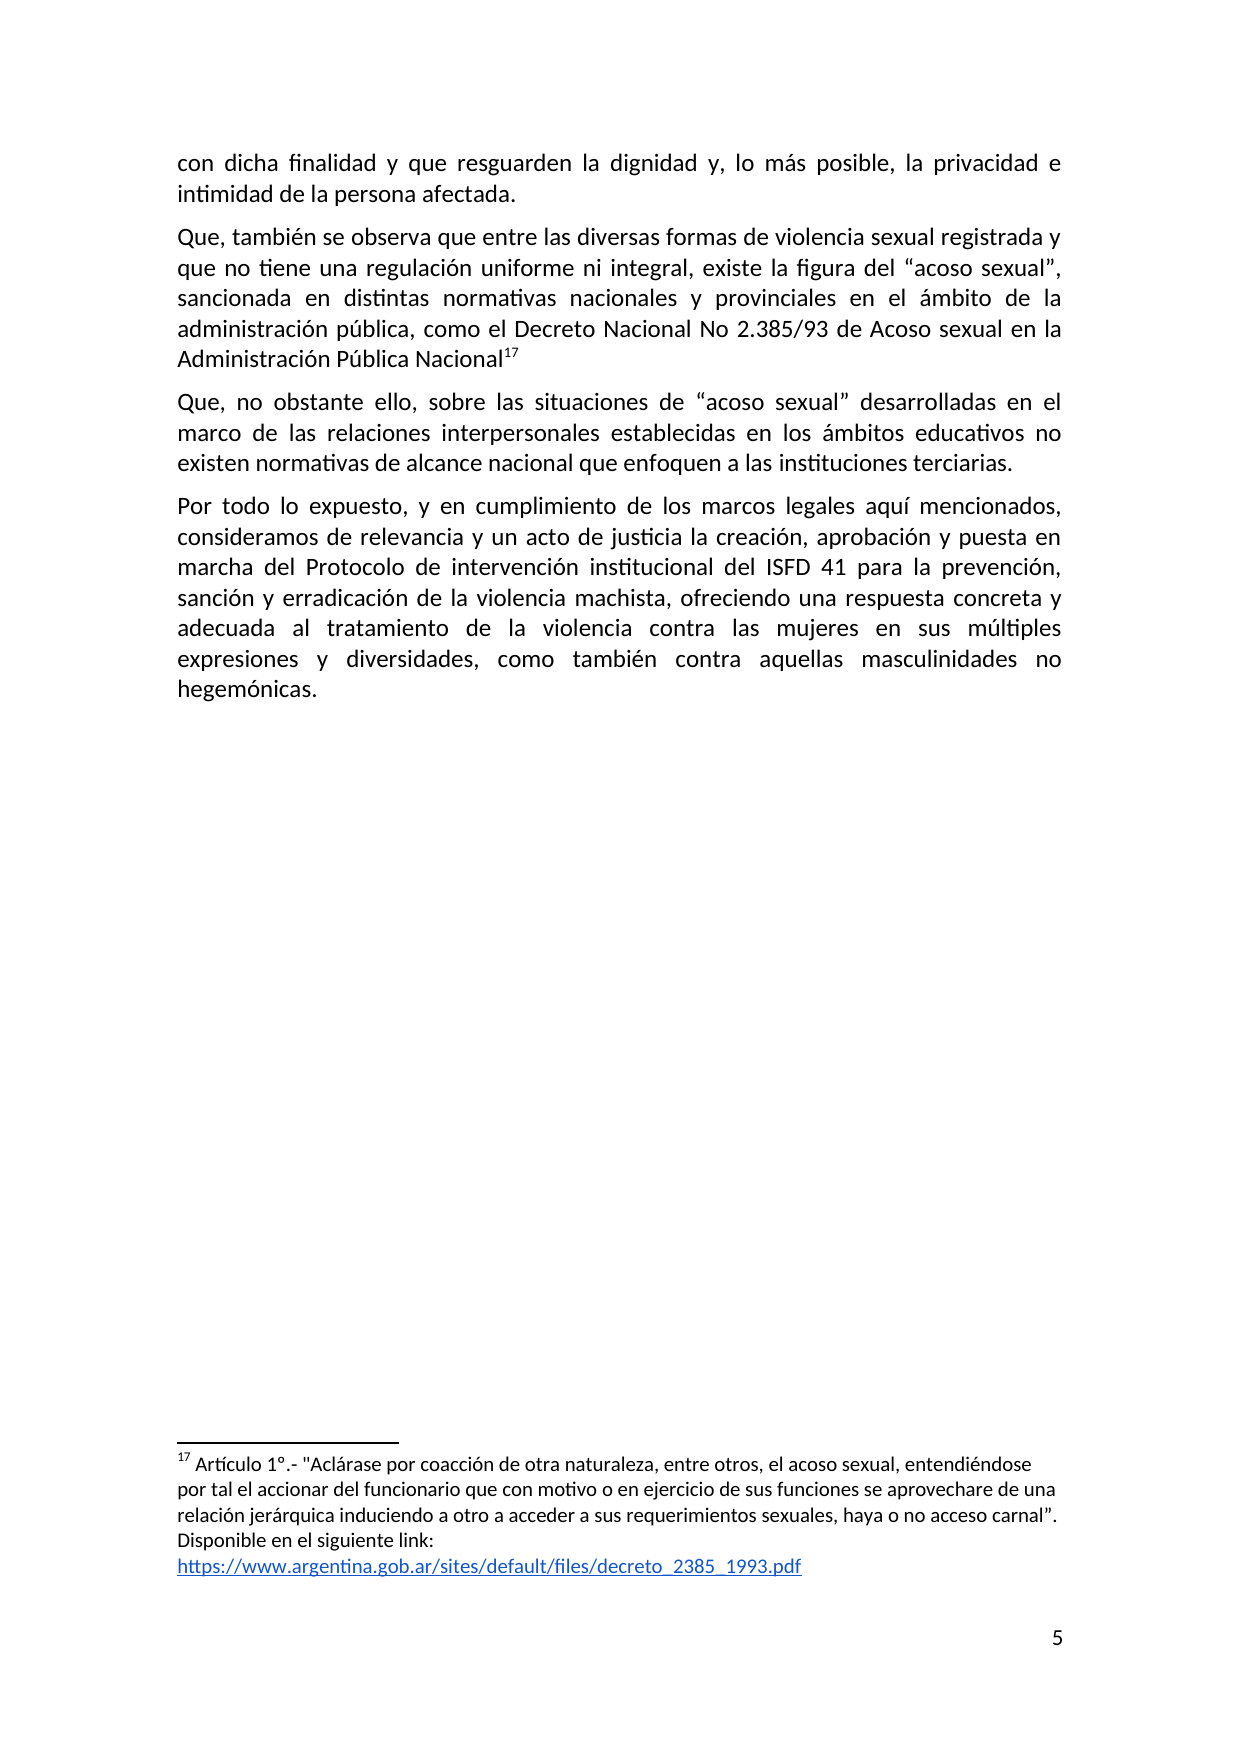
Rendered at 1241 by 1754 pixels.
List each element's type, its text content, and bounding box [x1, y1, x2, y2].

text Que, sin embargo, en aquellos casos en que no ha sido posible la prevención y se verifica la existencia de un daño, la persona damnificada debe contar con la posibilidad de exigir una reparación y el cese inmediato de las situaciones de violencia y discriminación, mediante procedimientos oportunos, accesibles, eficaces establecidos con dicha finalidad y que resguarden la dignidad y, lo más posible, la privacidad e intimidad de la persona afectada. [177, 148, 1063, 209]
text Que, también se observa que entre las diversas formas de violencia sexual registrada y que no tiene una regulación uniforme ni integral, existe la figura del “acoso sexual”, sancionada en distintas normativas nacionales y provinciales en el ámbito de la administración pública, como el Decreto Nacional No 2.385/93 de Acoso sexual en la Administración Pública Nacional [177, 221, 1063, 374]
text Por todo lo expuesto, y en cumplimiento de los marcos legales aquí mencionados, consideramos de relevancia y un acto de justicia la creación, aprobación y puesta en marcha del Protocolo de intervención institucional del ISFD 41 para la prevención, sanción y erradicación de la violencia machista, ofreciendo una respuesta concreta y adecuada al tratamiento de la violencia contra las mujeres en sus múltiples expresiones y diversidades, como también contra aquellas masculinidades no hegemónicas. [177, 490, 1063, 704]
text Que, no obstante ello, sobre las situaciones de “acoso sexual” desarrolladas en el marco de las relaciones interpersonales establecidas en los ámbitos educativos no existen normativas de alcance nacional que enfoquen a las instituciones terciarias. [177, 386, 1063, 478]
